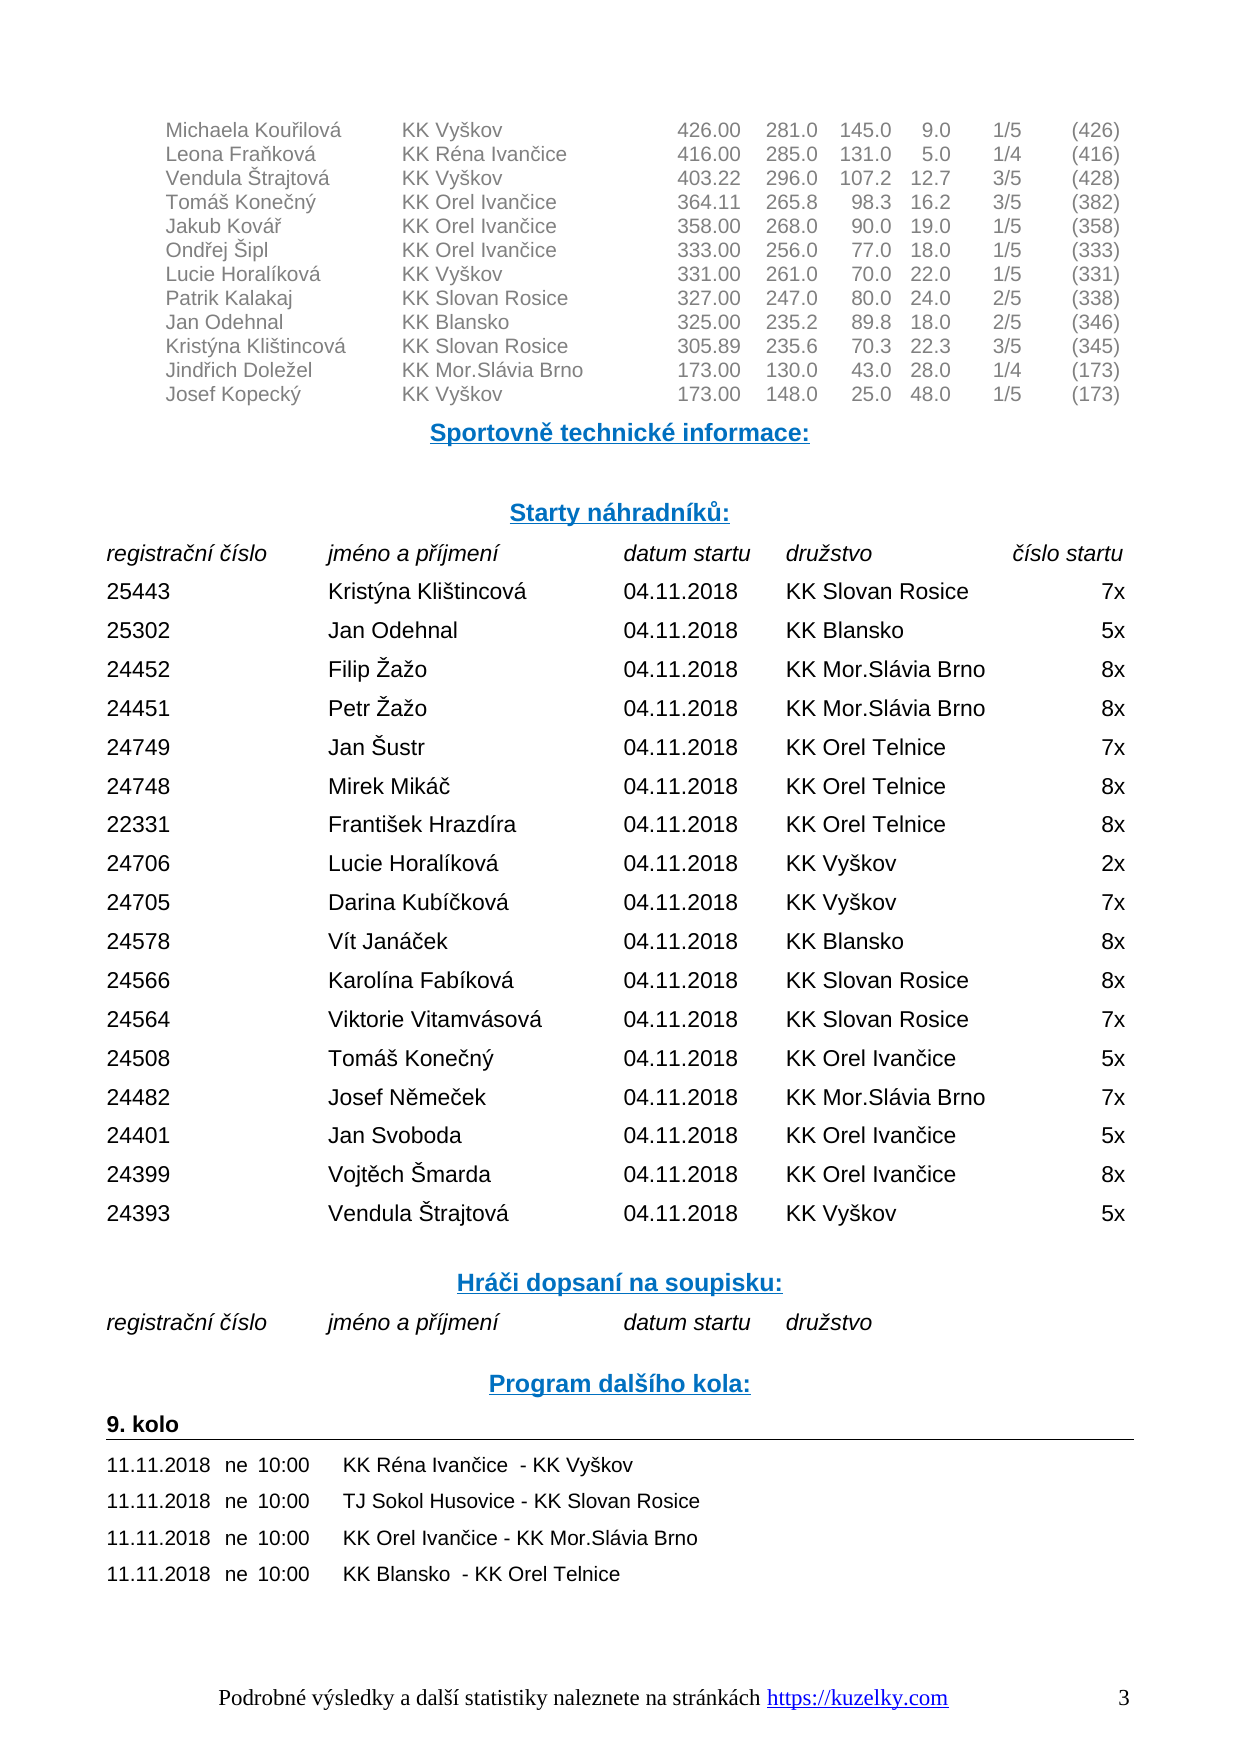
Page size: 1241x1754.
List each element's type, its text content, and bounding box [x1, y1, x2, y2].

text Jindřich Doležel KK Mor.Slávia Brno 173.00 130.0 43.0 28.0 1/4 (173) [106, 358, 1134, 382]
text Tomáš Konečný KK Orel Ivančice 364.11 265.8 98.3 16.2 3/5 (382) [106, 190, 1134, 214]
text 24748 Mirek Mikáč 04.11.2018 KK Orel Telnice 8x [106, 773, 1134, 799]
text Kristýna Klištincová KK Slovan Rosice 305.89 235.6 70.3 22.3 3/5 (345) [106, 334, 1134, 358]
text 11.11.2018 ne 10:00 KK Réna Ivančice - KK Vyškov [106, 1452, 1134, 1476]
text Ondřej Šipl KK Orel Ivančice 333.00 256.0 77.0 18.0 1/5 (333) [106, 238, 1134, 262]
text 25443 Kristýna Klištincová 04.11.2018 KK Slovan Rosice 7x [106, 578, 1134, 605]
text 24451 Petr Žažo 04.11.2018 KK Mor.Slávia Brno 8x [106, 695, 1134, 721]
text 25302 Jan Odehnal 04.11.2018 KK Blansko 5x [106, 617, 1134, 643]
text 22331 František Hrazdíra 04.11.2018 KK Orel Telnice 8x [106, 811, 1134, 838]
text 24452 Filip Žažo 04.11.2018 KK Mor.Slávia Brno 8x [106, 656, 1134, 682]
text Lucie Horalíková KK Vyškov 331.00 261.0 70.0 22.0 1/5 (331) [106, 262, 1134, 286]
text 24578 Vít Janáček 04.11.2018 KK Blansko 8x [106, 928, 1134, 954]
text 11.11.2018 ne 10:00 KK Orel Ivančice - KK Mor.Slávia Brno [106, 1525, 1134, 1549]
text registrační číslo jméno a příjmení datum startu družstvo číslo startu [106, 539, 1134, 566]
text Leona Fraňková KK Réna Ivančice 416.00 285.0 131.0 5.0 1/4 (416) [106, 142, 1134, 166]
text 11.11.2018 ne 10:00 KK Blansko - KK Orel Telnice [106, 1562, 1134, 1586]
text Sportovně technické informace: [94, 418, 1145, 447]
text Hráči dopsaní na soupisku: [94, 1239, 1145, 1296]
text Jakub Kovář KK Orel Ivančice 358.00 268.0 90.0 19.0 1/5 (358) [106, 214, 1134, 238]
text Starty náhradníků: [94, 498, 1145, 527]
text 24401 Jan Svoboda 04.11.2018 KK Orel Ivančice 5x [106, 1122, 1134, 1149]
text Jan Odehnal KK Blansko 325.00 235.2 89.8 18.0 2/5 (346) [106, 310, 1134, 334]
text 24566 Karolína Fabíková 04.11.2018 KK Slovan Rosice 8x [106, 967, 1134, 993]
text registrační číslo jméno a příjmení datum startu družstvo [106, 1309, 1134, 1335]
text 24508 Tomáš Konečný 04.11.2018 KK Orel Ivančice 5x [106, 1044, 1134, 1071]
text 9. kolo [106, 1411, 1134, 1439]
text 24399 Vojtěch Šmarda 04.11.2018 KK Orel Ivančice 8x [106, 1161, 1134, 1187]
text Program dalšího kola: [94, 1369, 1145, 1398]
text Josef Kopecký KK Vyškov 173.00 148.0 25.0 48.0 1/5 (173) [106, 382, 1134, 406]
text 24705 Darina Kubíčková 04.11.2018 KK Vyškov 7x [106, 889, 1134, 916]
text Patrik Kalakaj KK Slovan Rosice 327.00 247.0 80.0 24.0 2/5 (338) [106, 286, 1134, 310]
text Michaela Kouřilová KK Vyškov 426.00 281.0 145.0 9.0 1/5 (426) [106, 118, 1134, 142]
text 11.11.2018 ne 10:00 TJ Sokol Husovice - KK Slovan Rosice [106, 1489, 1134, 1513]
text 24482 Josef Němeček 04.11.2018 KK Mor.Slávia Brno 7x [106, 1083, 1134, 1110]
text 24706 Lucie Horalíková 04.11.2018 KK Vyškov 2x [106, 850, 1134, 877]
text 24564 Viktorie Vitamvásová 04.11.2018 KK Slovan Rosice 7x [106, 1006, 1134, 1032]
text 24749 Jan Šustr 04.11.2018 KK Orel Telnice 7x [106, 734, 1134, 760]
text 24393 Vendula Štrajtová 04.11.2018 KK Vyškov 5x [106, 1200, 1134, 1226]
text Vendula Štrajtová KK Vyškov 403.22 296.0 107.2 12.7 3/5 (428) [106, 166, 1134, 190]
